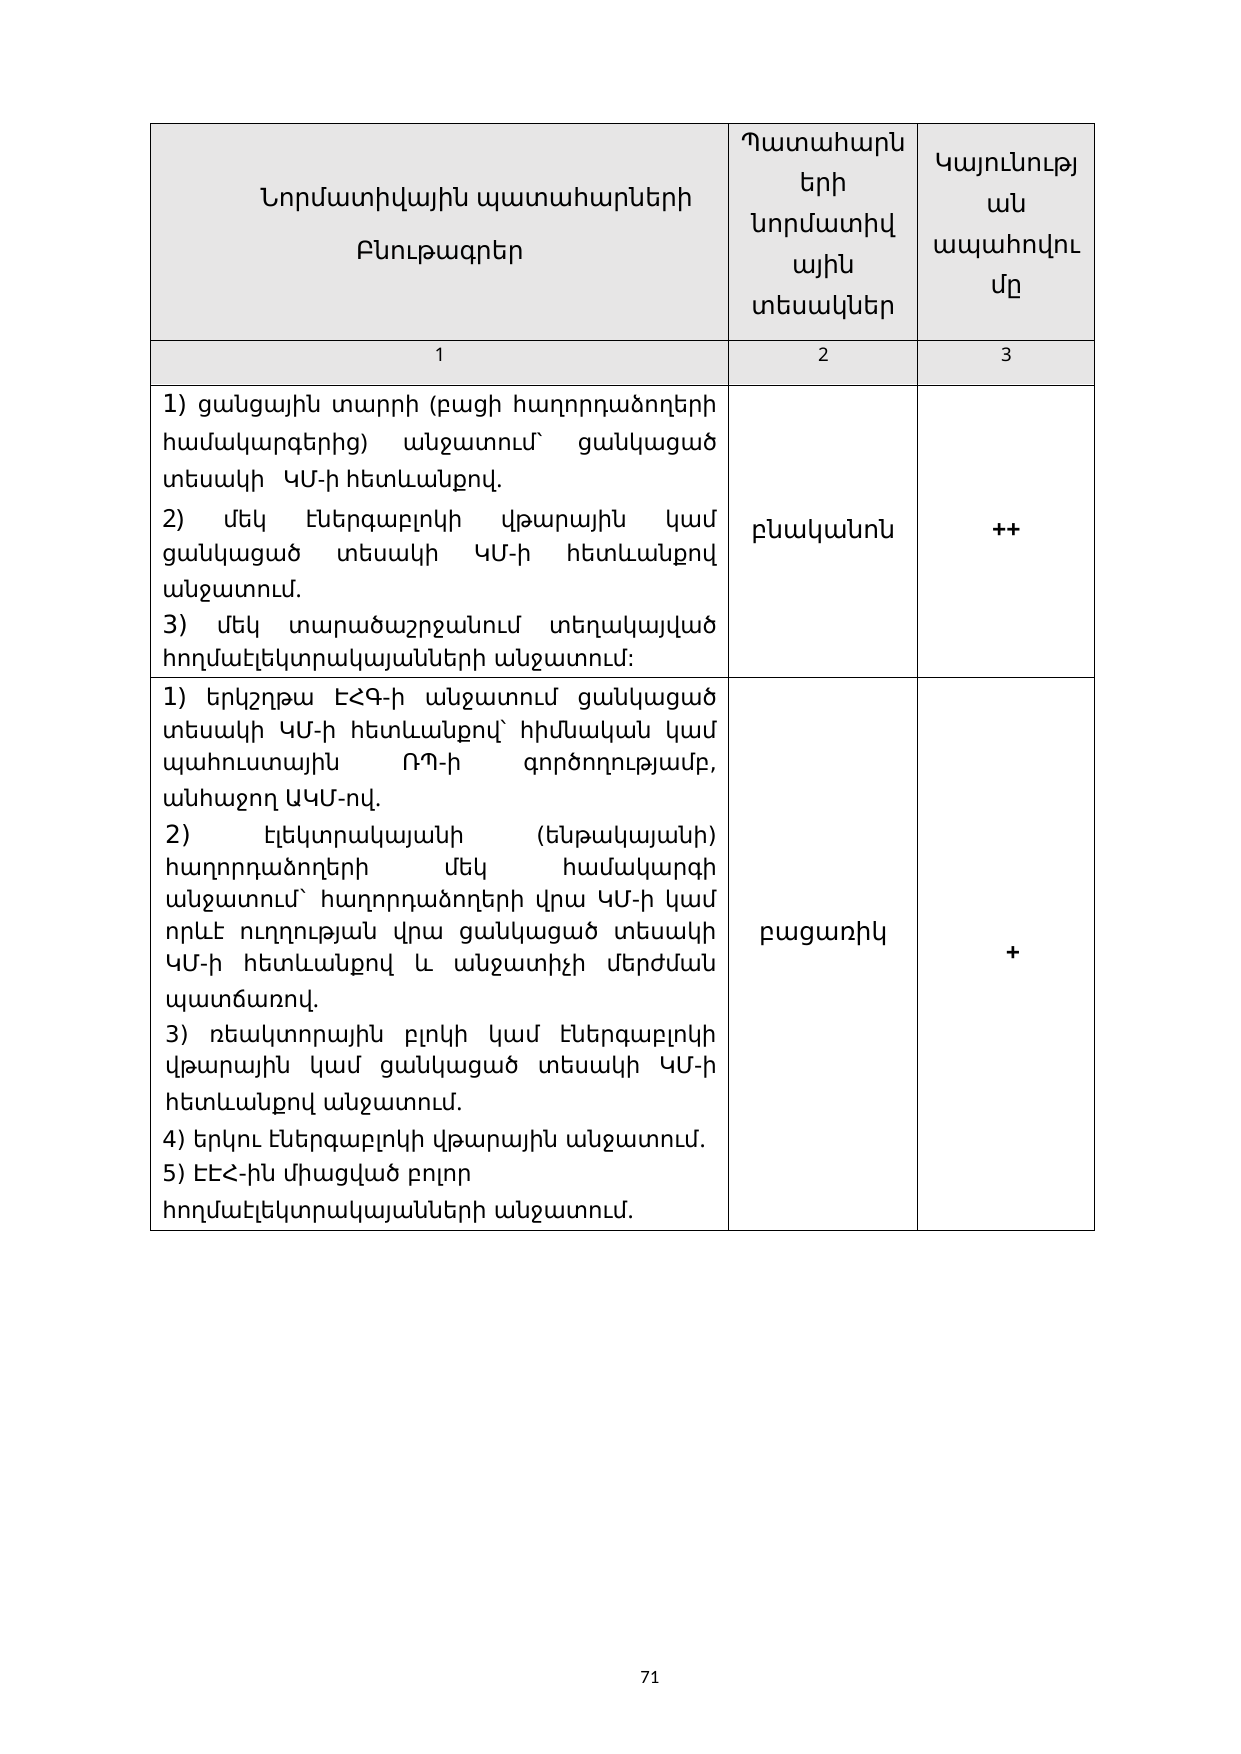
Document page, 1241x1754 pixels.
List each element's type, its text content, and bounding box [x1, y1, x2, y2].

table_cell 1) երկշղթա ԷՀԳ-ի անջատում ցանկացած տեսակի ԿՄ-ի հետևանքով՝ հիմնական կամ պահուստային ՌՊ-ի գործողությամբ, անհաջող ԱԿՄ-ով. 2) էլեկտրակայանի (ենթակայանի) հաղորդաձողերի մեկ համակարգի անջատում` հաղորդաձողերի վրա ԿՄ-ի կամ որևէ ուղղության վրա ցանկացած տեսակի ԿՄ-ի հետևանքով և անջատիչի մերժման պատճառով. 3) ռեակտորային բլոկի կամ էներգաբլոկի վթարային կամ ցանկացած տեսակի ԿՄ-ի հետևանքով անջատում. 4) երկու էներգաբլոկի վթարային անջատում. 5) ԷԷՀ-ին միացված բոլոր հողմաէլեկտրակայանների անջատում. [151, 678, 728, 1230]
table_cell 2 [729, 341, 917, 384]
table_cell + [918, 678, 1094, 1230]
table_header Նորմատիվային պատահարների Բնութագրեր [151, 124, 728, 340]
table_cell 1) ցանցային տարրի (բացի հաղորդաձողերի համակարգերից) անջատում` ցանկացած տեսակի ԿՄ-ի հետևանքով. 2) մեկ էներգաբլոկի վթարային կամ ցանկացած տեսակի ԿՄ-ի հետևանքով անջատում. 3) մեկ տարածաշրջանում տեղակայված հողմաէլեկտրակայանների անջատում: [151, 386, 728, 677]
table_header Պատահարների նորմատիվային տեսակներ [729, 124, 917, 340]
table_header Կայունության ապահովումը [918, 124, 1094, 340]
table_cell 1 [151, 341, 728, 384]
table_cell բնականոն [729, 386, 917, 677]
table_cell ++ [918, 386, 1094, 677]
table_cell բացառիկ [729, 678, 917, 1230]
table_cell 3 [918, 341, 1094, 384]
